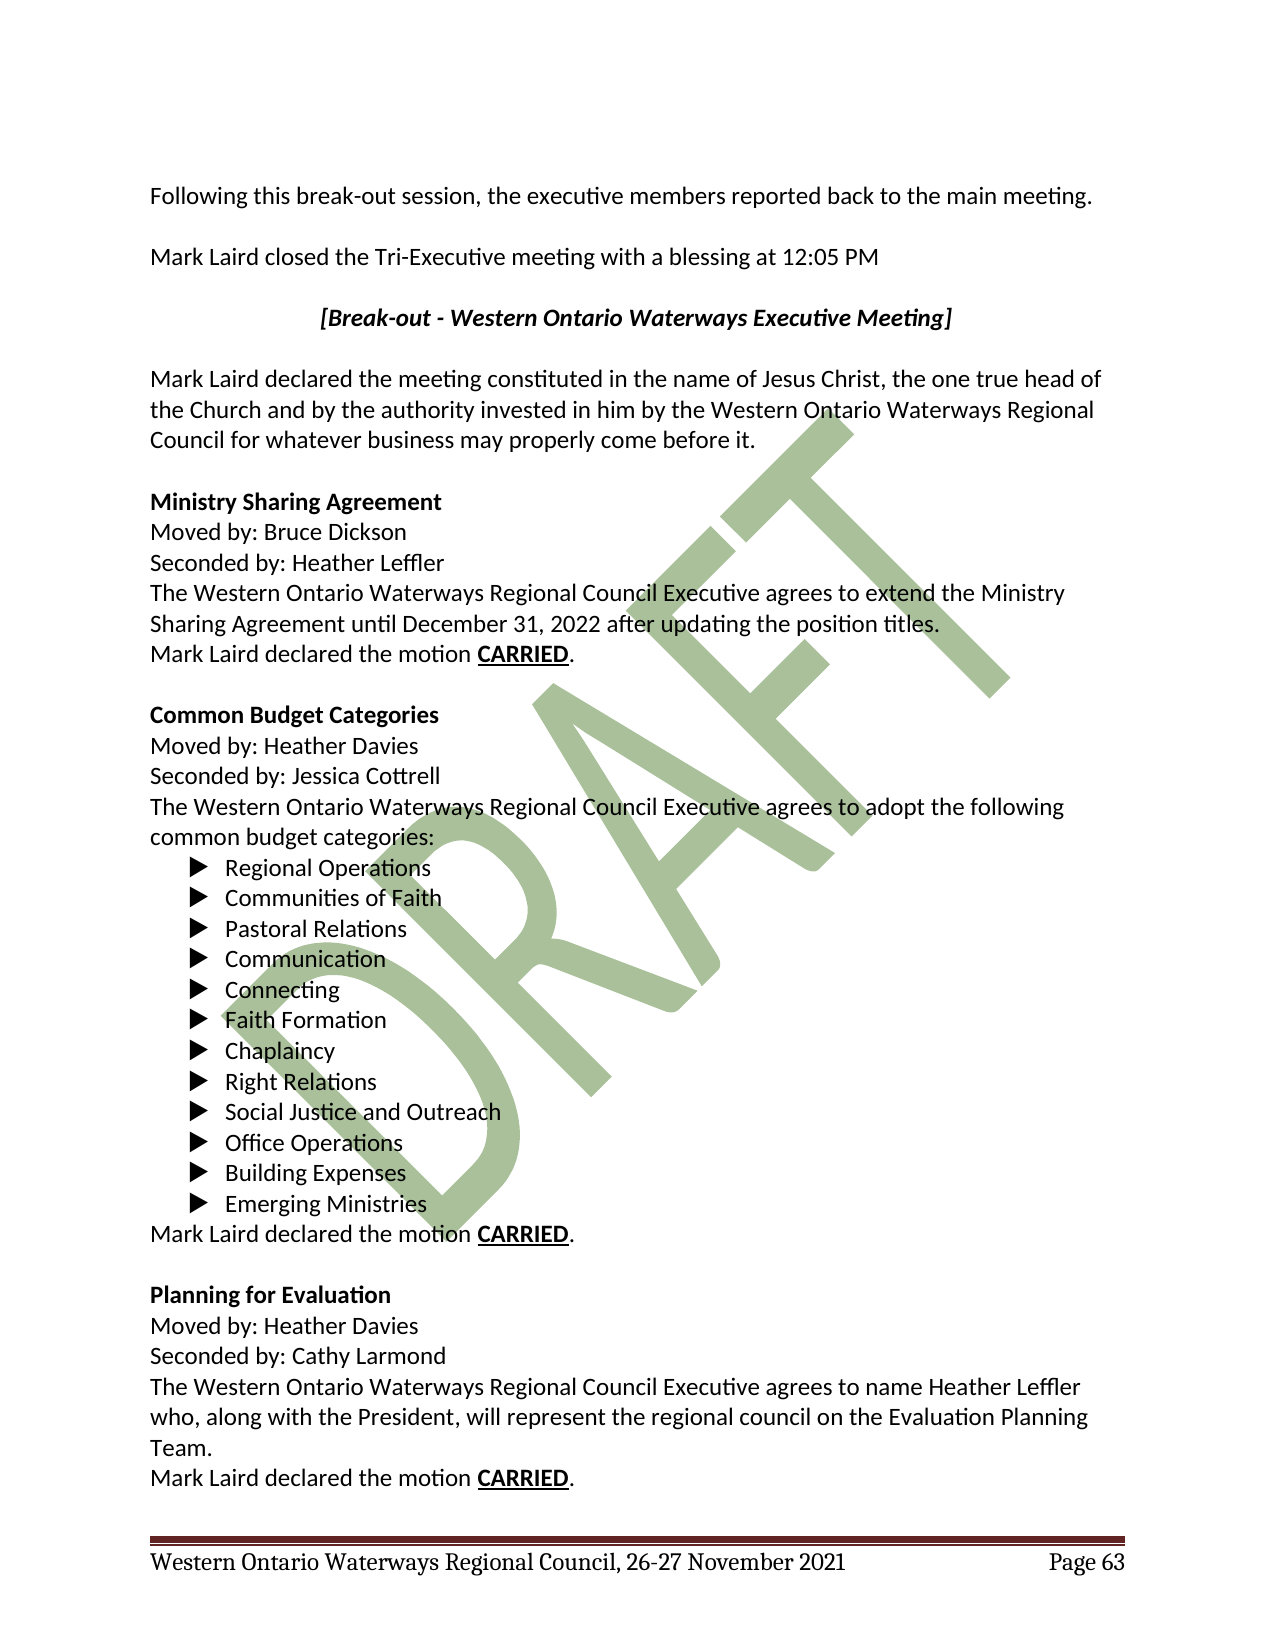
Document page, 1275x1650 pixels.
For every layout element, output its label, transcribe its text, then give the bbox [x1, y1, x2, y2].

list Building Expenses [187, 1157, 1125, 1188]
list Communication [187, 943, 1125, 974]
text Common Budget Categories [150, 699, 1125, 730]
list Social Justice and Outreach [187, 1096, 1125, 1127]
text [Break-out - Western Ontario Waterways Executive Meeting] [150, 303, 1125, 333]
list Office Operations [187, 1127, 1125, 1157]
list Pastoral Relations [187, 913, 1125, 943]
text Ministry Sharing Agreement [150, 486, 1125, 516]
text Following this break-out session, the executive members reported back to the main meeting. [150, 181, 1125, 211]
text Mark Laird closed the Tri-Executive meeting with a blessing at 12:05 PM [150, 242, 1125, 272]
text Seconded by: Cathy Larmond [150, 1340, 1125, 1371]
list Regional Operations [187, 852, 1125, 882]
list Connecting [187, 974, 1125, 1004]
text Mark Laird declared the motion CARRIED. [150, 638, 1125, 669]
text The Western Ontario Waterways Regional Council Executive agrees to extend the Ministry Sharing Agreement until December 31, 2022 after updating the position titles. [150, 577, 1125, 638]
text Seconded by: Heather Leffler [150, 547, 1125, 577]
text Moved by: Bruce Dickson [150, 516, 1125, 547]
text Mark Laird declared the meeting constituted in the name of Jesus Christ, the one true head of the Church and by the authority invested in him by the Western Ontario Waterways Regional Council for whatever business may properly come before it. [150, 364, 1125, 455]
text Mark Laird declared the motion CARRIED. [150, 1462, 1125, 1493]
text The Western Ontario Waterways Regional Council Executive agrees to name Heather Leffler who, along with the President, will represent the regional council on the Evaluation Planning Team. [150, 1371, 1125, 1462]
text Mark Laird declared the motion CARRIED. [150, 1218, 1125, 1249]
list Emerging Ministries [187, 1188, 1125, 1218]
list Faith Formation [187, 1004, 1125, 1035]
text The Western Ontario Waterways Regional Council Executive agrees to adopt the following common budget categories: [150, 791, 1125, 852]
list Chaplaincy [187, 1035, 1125, 1066]
list Communities of Faith [187, 882, 1125, 913]
list Right Relations [187, 1066, 1125, 1096]
text Moved by: Heather Davies [150, 730, 1125, 760]
text Moved by: Heather Davies [150, 1310, 1125, 1340]
text Planning for Evaluation [150, 1279, 1125, 1310]
text Seconded by: Jessica Cottrell [150, 760, 1125, 791]
